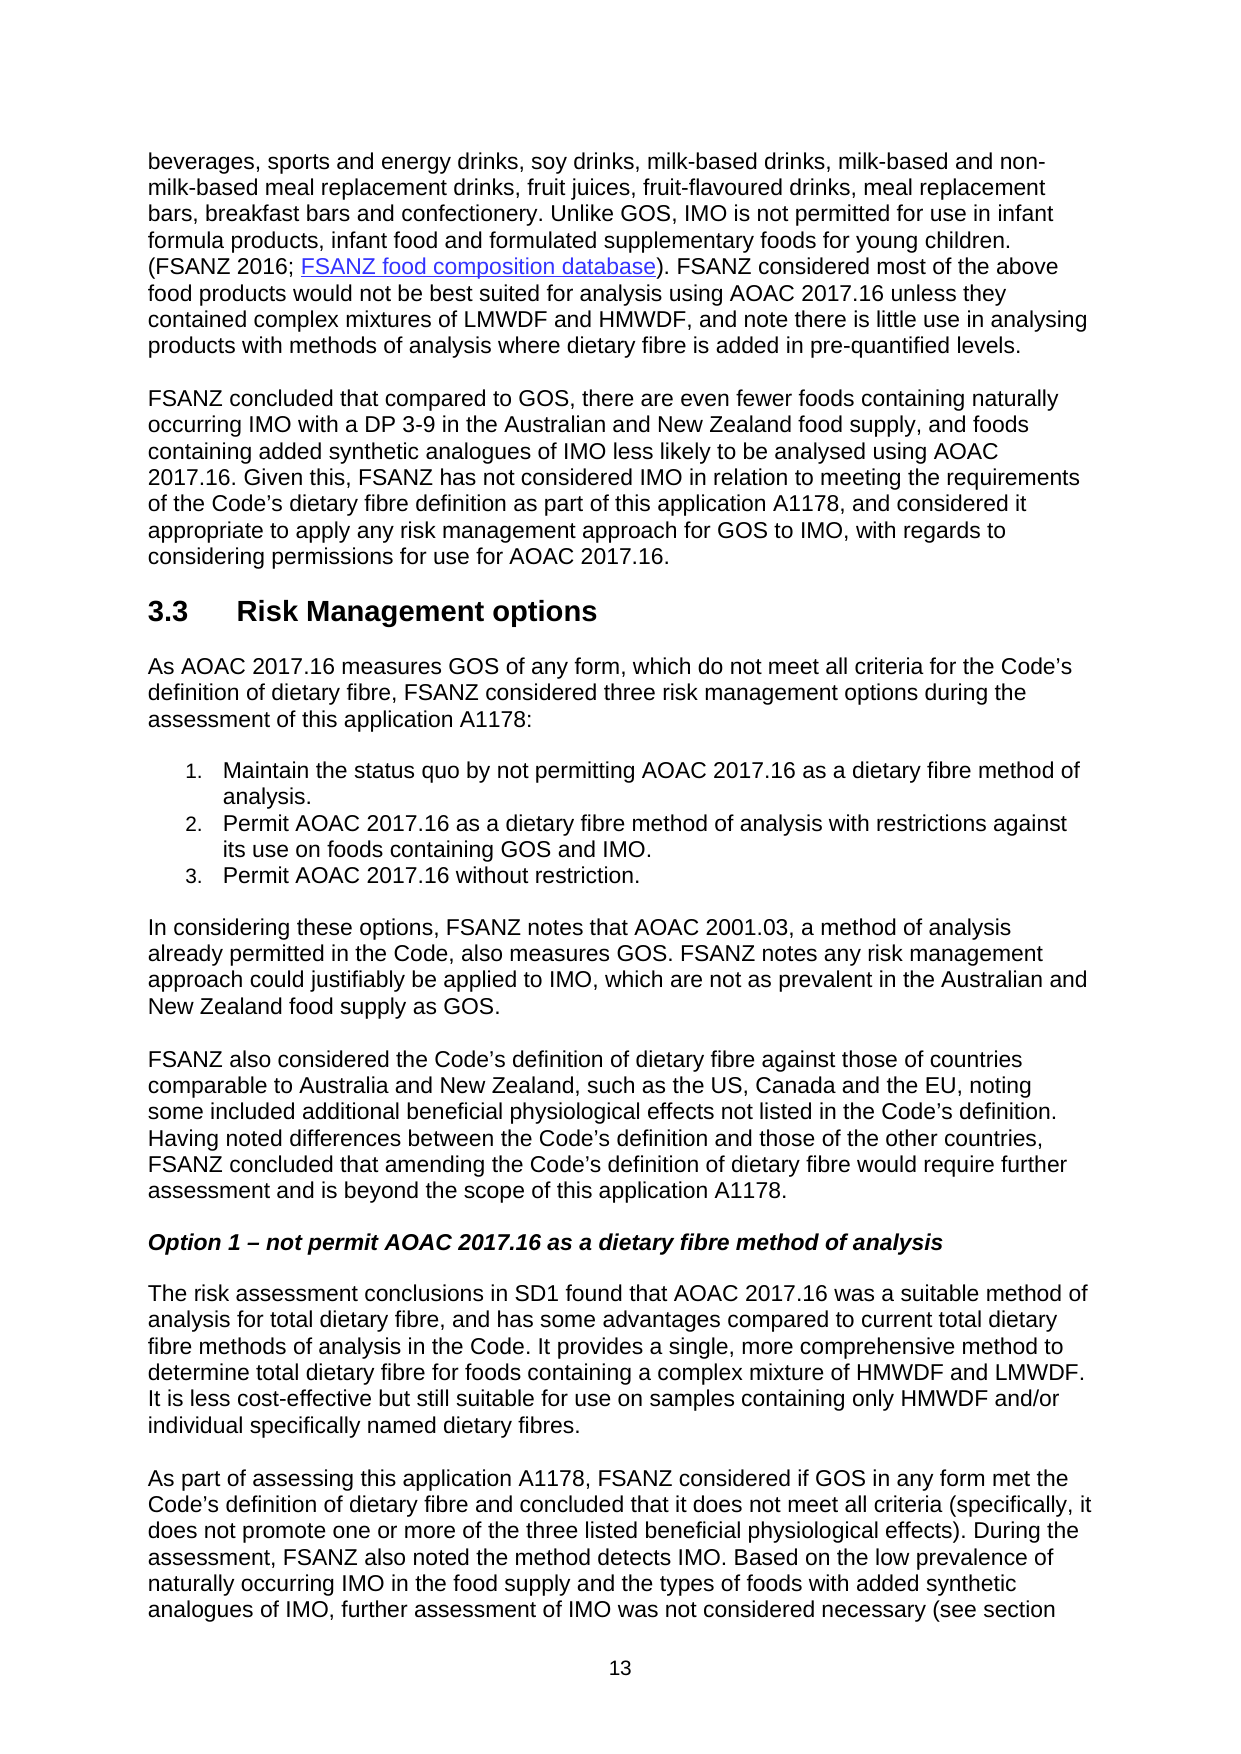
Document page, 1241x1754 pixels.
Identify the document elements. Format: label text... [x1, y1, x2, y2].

subtitle Option 1 – not permit AOAC 2017.16 as a dietary fibre method of analysis [148, 1229, 1092, 1255]
subtitle 3.3 Risk Management options [148, 594, 1092, 628]
list Permit AOAC 2017.16 without restriction. [185, 862, 1092, 889]
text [148, 1464, 1092, 1623]
text In considering these options, FSANZ notes that AOAC 2001.03, a method of analysis already permitted in the Code, also measures GOS. FSANZ notes any risk management approach could justifiably be applied to IMO, which are not as prevalent in the Australian and New Zealand food supply as GOS. [148, 914, 1092, 1019]
text FSANZ concluded that compared to GOS, there are even fewer foods containing naturally occurring IMO with a DP 3-9 in the Australian and New Zealand food supply, and foods containing added synthetic analogues of IMO less likely to be analysed using AOAC 2017.16. Given this, FSANZ has not considered IMO in relation to meeting the requirements of the Code’s dietary fibre definition as part of this application A1178, and considered it appropriate to apply any risk management approach for GOS to IMO, with regards to considering permissions for use for AOAC 2017.16. [148, 385, 1092, 569]
text The risk assessment conclusions in SD1 found that AOAC 2017.16 was a suitable method of analysis for total dietary fibre, and has some advantages compared to current total dietary fibre methods of analysis in the Code. It provides a single, more comprehensive method to determine total dietary fibre for foods containing a complex mixture of HMWDF and LMWDF. It is less cost-effective but still suitable for use on samples containing only HMWDF and/or individual specifically named dietary fibres. [148, 1280, 1092, 1438]
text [148, 148, 1092, 358]
text FSANZ also considered the Code’s definition of dietary fibre against those of countries comparable to Australia and New Zealand, such as the US, Canada and the EU, noting some included additional beneficial physiological effects not listed in the Code’s definition. Having noted differences between the Code’s definition and those of the other countries, FSANZ concluded that amending the Code’s definition of dietary fibre would require further assessment and is beyond the scope of this application A1178. [148, 1046, 1092, 1204]
list Maintain the status quo by not permitting AOAC 2017.16 as a dietary fibre method of analysis. [185, 757, 1092, 810]
list Permit AOAC 2017.16 as a dietary fibre method of analysis with restrictions against its use on foods containing GOS and IMO. [185, 810, 1092, 862]
list As AOAC 2017.16 measures GOS of any form, which do not meet all criteria for the Code’s definition of dietary fibre, FSANZ considered three risk management options during the assessment of this application A1178: [148, 653, 1092, 732]
